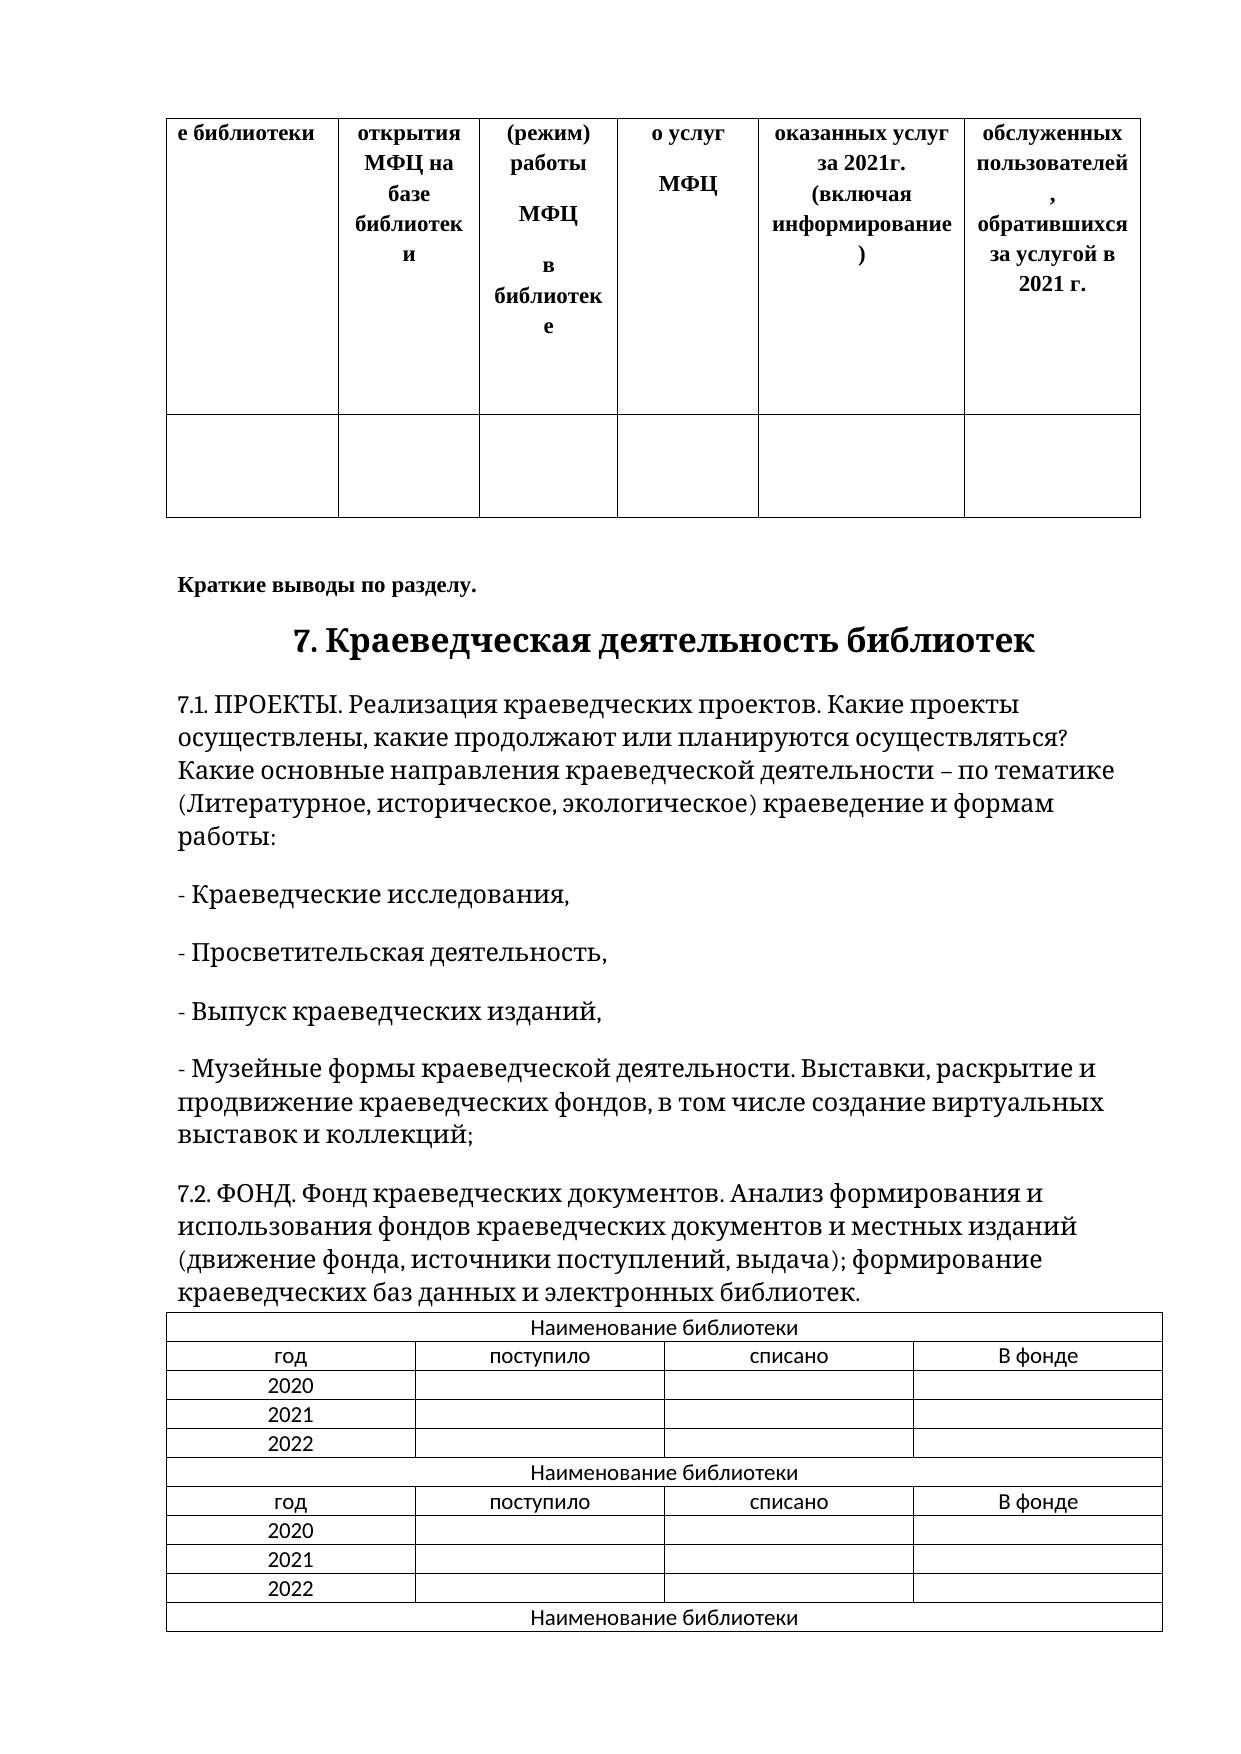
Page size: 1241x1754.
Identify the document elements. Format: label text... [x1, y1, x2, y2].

subtitle - Музейные формы краеведческой деятельности. Выставки, раскрытие и продвижение краеведческих фондов, в том числе создание виртуальных выставок и коллекций; [177, 1055, 1152, 1150]
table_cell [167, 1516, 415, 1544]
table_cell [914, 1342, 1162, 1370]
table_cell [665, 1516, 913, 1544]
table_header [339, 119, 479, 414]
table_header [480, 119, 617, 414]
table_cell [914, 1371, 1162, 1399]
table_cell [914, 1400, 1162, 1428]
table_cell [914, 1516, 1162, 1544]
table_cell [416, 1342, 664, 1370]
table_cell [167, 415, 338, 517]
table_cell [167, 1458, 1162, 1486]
subtitle 7.1. ПРОЕКТЫ. Реализация краеведческих проектов. Какие проекты осуществлены, какие продолжают или планируются осуществляться? Какие основные направления краеведческой деятельности – по тематике (Литературное, историческое, экологическое) краеведение и формам работы: [177, 691, 1152, 852]
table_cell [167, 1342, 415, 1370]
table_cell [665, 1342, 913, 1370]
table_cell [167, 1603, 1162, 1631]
subtitle - Краеведческие исследования, [177, 881, 1152, 910]
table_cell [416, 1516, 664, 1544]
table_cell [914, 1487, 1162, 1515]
subtitle 7. Краеведческая деятельность библиотек [177, 622, 1152, 661]
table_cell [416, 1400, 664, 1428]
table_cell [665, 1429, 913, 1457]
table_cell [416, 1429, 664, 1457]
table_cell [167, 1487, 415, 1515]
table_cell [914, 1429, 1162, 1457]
list Краткие выводы по разделу. [177, 571, 1152, 597]
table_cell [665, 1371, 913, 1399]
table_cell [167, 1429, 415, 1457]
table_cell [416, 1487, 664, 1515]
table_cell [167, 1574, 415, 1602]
subtitle 7.2. ФОНД. Фонд краеведческих документов. Анализ формирования и использования фондов краеведческих документов и местных изданий (движение фонда, источники поступлений, выдача); формирование краеведческих баз данных и электронных библиотек. [177, 1179, 1152, 1307]
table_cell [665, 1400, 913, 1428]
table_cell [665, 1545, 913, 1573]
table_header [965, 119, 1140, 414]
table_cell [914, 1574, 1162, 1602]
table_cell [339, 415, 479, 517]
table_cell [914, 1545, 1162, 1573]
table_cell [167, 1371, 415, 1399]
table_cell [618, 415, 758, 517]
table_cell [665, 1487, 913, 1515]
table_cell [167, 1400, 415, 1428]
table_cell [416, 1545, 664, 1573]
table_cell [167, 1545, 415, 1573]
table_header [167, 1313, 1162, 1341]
subtitle - Просветительская деятельность, [177, 939, 1152, 968]
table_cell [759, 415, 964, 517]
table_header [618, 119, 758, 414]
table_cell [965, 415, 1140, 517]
subtitle - Выпуск краеведческих изданий, [177, 997, 1152, 1026]
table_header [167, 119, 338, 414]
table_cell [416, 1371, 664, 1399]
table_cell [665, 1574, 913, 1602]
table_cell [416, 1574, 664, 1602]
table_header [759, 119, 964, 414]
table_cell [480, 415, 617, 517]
